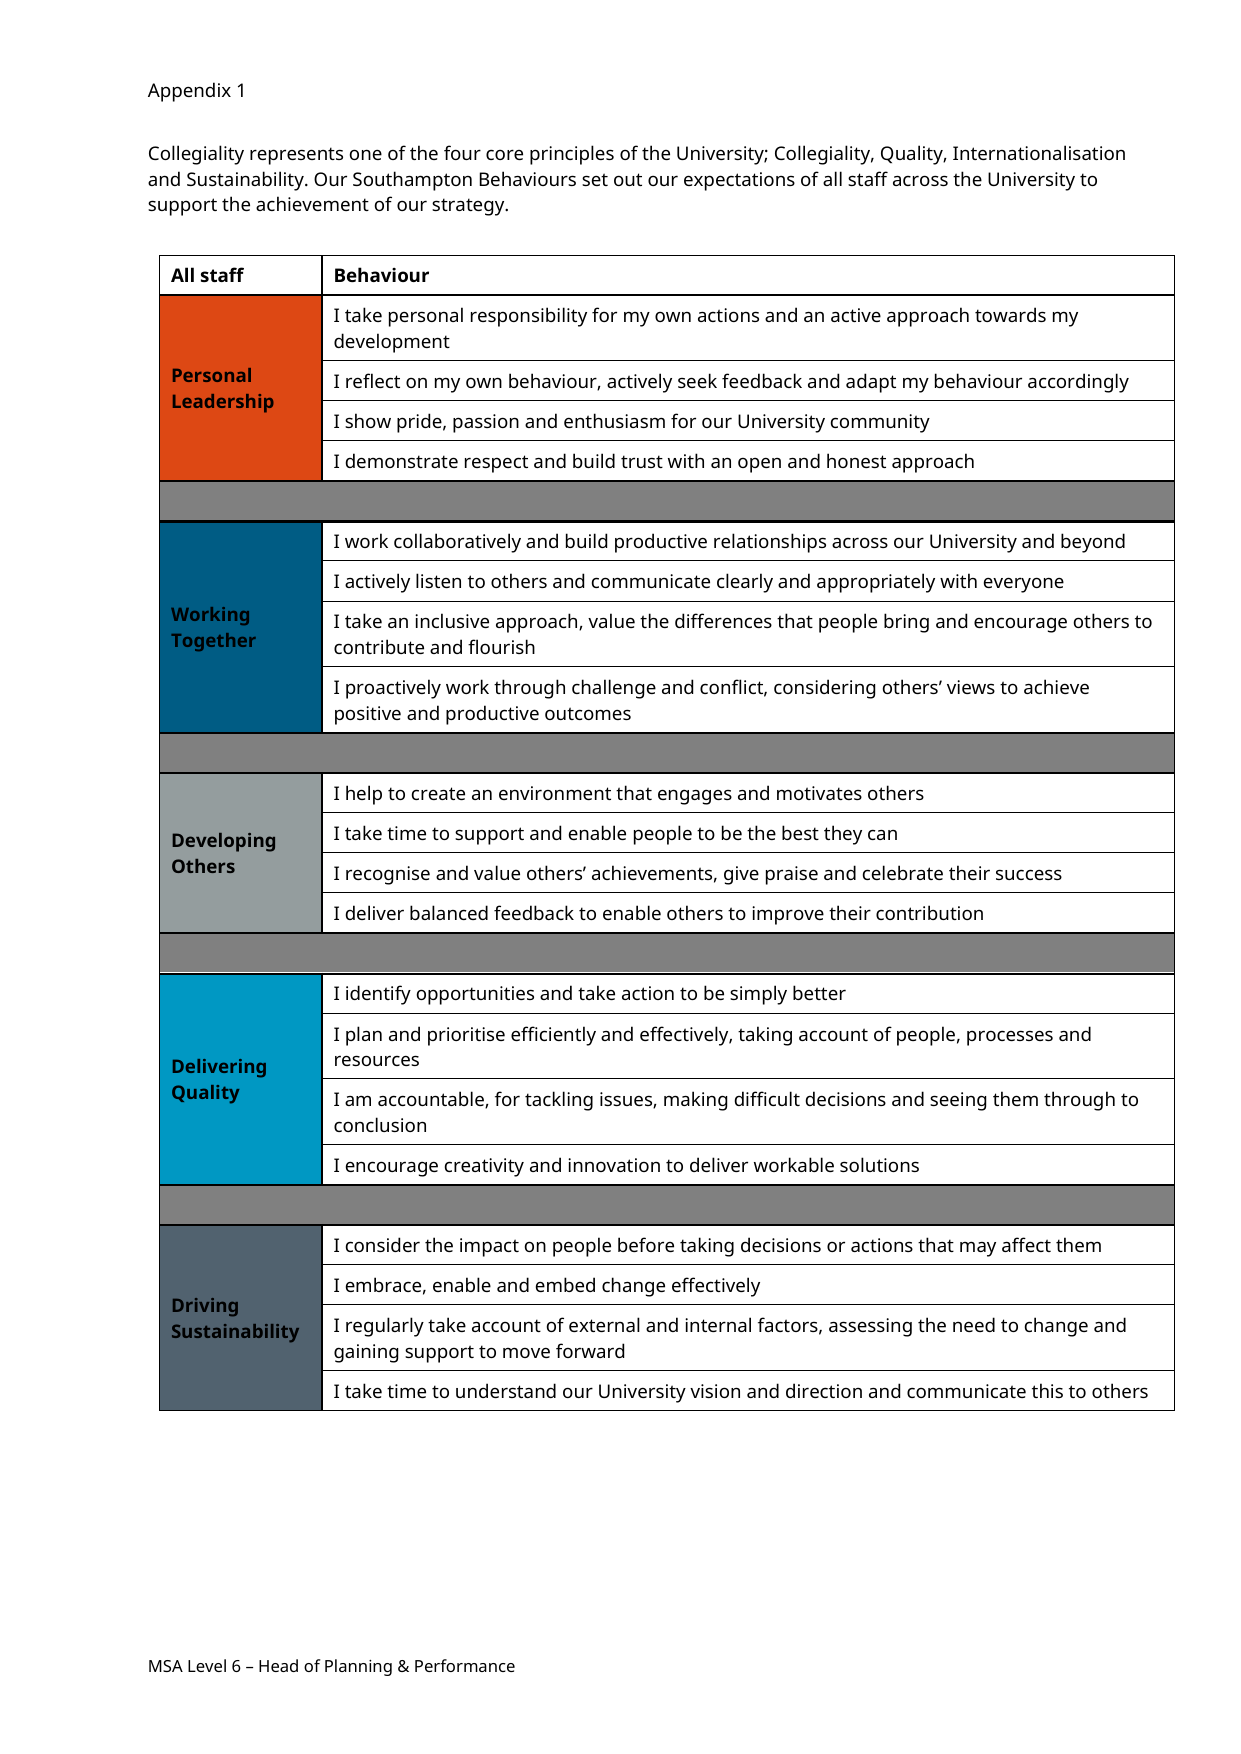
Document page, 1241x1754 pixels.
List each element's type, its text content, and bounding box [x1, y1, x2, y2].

table_cell [160, 1186, 322, 1224]
table_cell [322, 482, 1174, 520]
table_cell I proactively work through challenge and conflict, considering others’ views to achieve positive and productive outcomes [323, 667, 1174, 732]
table_cell I plan and prioritise efficiently and effectively, taking account of people, processes and resources [323, 1014, 1174, 1078]
table_cell I encourage creativity and innovation to deliver workable solutions [323, 1145, 1174, 1184]
table_cell I am accountable, for tackling issues, making difficult decisions and seeing them through to conclusion [323, 1079, 1174, 1144]
table_cell I take time to support and enable people to be the best they can [323, 813, 1174, 852]
table_cell I identify opportunities and take action to be simply better [323, 975, 1174, 1012]
text Collegiality represents one of the four core principles of the University; Collegiality, Quality, Internationalisation and Sustainability. Our Southampton Behaviours set out our expectations of all staff across the University to support the achievement of our strategy. [148, 141, 1152, 217]
table_cell [322, 1186, 1174, 1224]
table_header Behaviour [323, 256, 1174, 294]
table_cell I show pride, passion and enthusiasm for our University community [323, 401, 1174, 440]
table_cell I consider the impact on people before taking decisions or actions that may affect them [323, 1226, 1174, 1264]
table_cell I take time to understand our University vision and direction and communicate this to others [323, 1371, 1174, 1410]
table_cell I work collaboratively and build productive relationships across our University and beyond [323, 523, 1174, 560]
table_cell Delivering Quality [160, 975, 321, 1184]
text Appendix 1 [148, 77, 1152, 103]
table_cell [160, 734, 322, 772]
table_cell I embrace, enable and embed change effectively [323, 1265, 1174, 1304]
table_cell I take an inclusive approach, value the differences that people bring and encourage others to contribute and flourish [323, 602, 1174, 666]
table_cell [160, 482, 322, 520]
table_cell [322, 934, 1174, 972]
table_cell I help to create an environment that engages and motivates others [323, 774, 1174, 812]
table_cell [160, 934, 322, 972]
table_cell I reflect on my own behaviour, actively seek feedback and adapt my behaviour accordingly [323, 361, 1174, 400]
table_cell I take personal responsibility for my own actions and an active approach towards my development [323, 296, 1174, 360]
table_cell I recognise and value others’ achievements, give praise and celebrate their success [323, 853, 1174, 892]
table_cell Driving Sustainability [160, 1226, 321, 1410]
table_cell Personal Leadership [160, 296, 321, 480]
table_cell I actively listen to others and communicate clearly and appropriately with everyone [323, 561, 1174, 601]
table_cell I demonstrate respect and build trust with an open and honest approach [323, 441, 1174, 480]
table_cell Developing Others [160, 774, 321, 932]
table_header All staff [160, 256, 321, 294]
table_cell Working Together [160, 523, 321, 732]
table_cell I regularly take account of external and internal factors, assessing the need to change and gaining support to move forward [323, 1305, 1174, 1370]
table_cell I deliver balanced feedback to enable others to improve their contribution [323, 893, 1174, 932]
table_cell [322, 734, 1174, 772]
